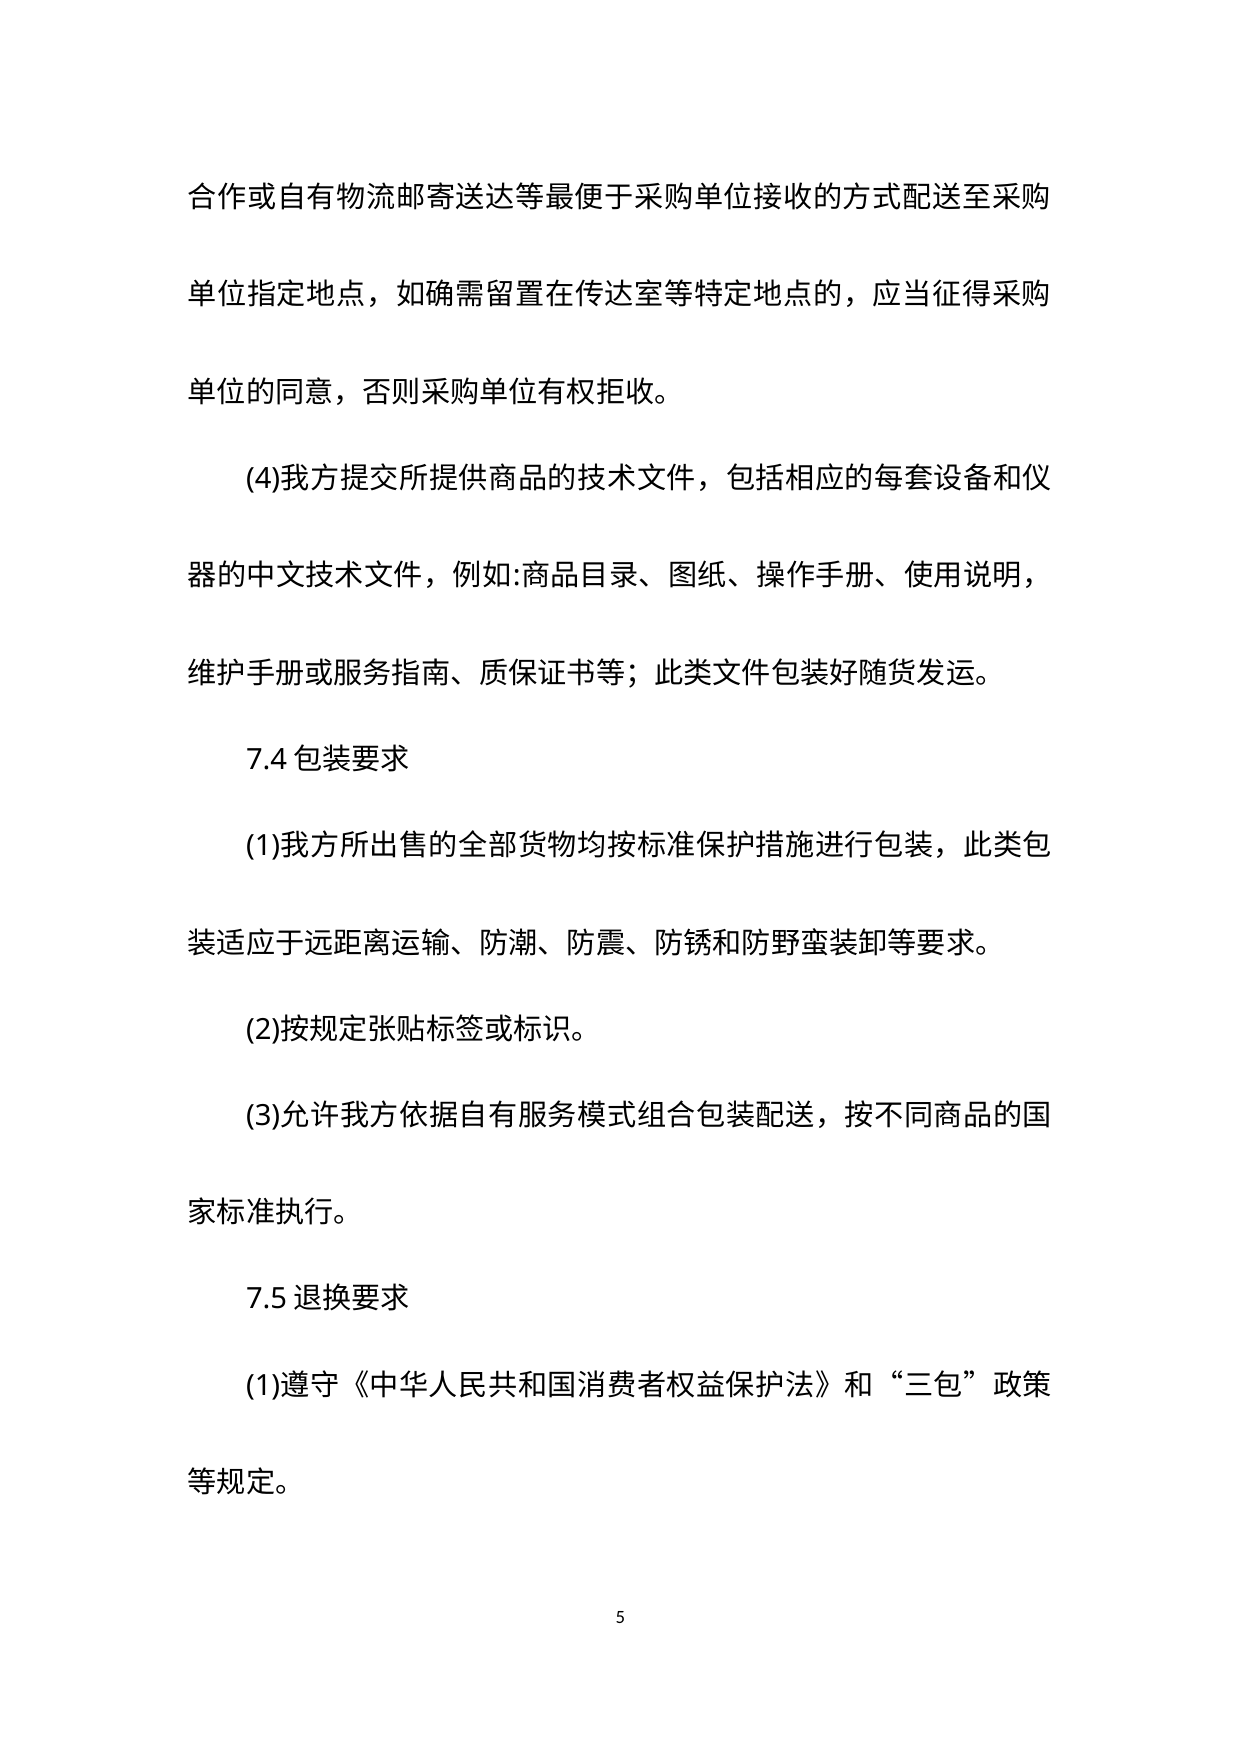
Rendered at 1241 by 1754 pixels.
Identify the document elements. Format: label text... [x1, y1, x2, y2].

text (2)按规定张贴标签或标识。 [187, 994, 1053, 1059]
text (1)我方所出售的全部货物均按标准保护措施进行包装，此类包装适应于远距离运输、防潮、防震、防锈和防野蛮装卸等要求。 [187, 810, 1053, 973]
text (1)遵守《中华人民共和国消费者权益保护法》和“三包”政策等规定。 [187, 1350, 1053, 1512]
text 7.4包装要求 [187, 724, 1053, 789]
text (3)允许我方依据自有服务模式组合包装配送，按不同商品的国家标准执行。 [187, 1080, 1053, 1243]
text (4)我方提交所提供商品的技术文件，包括相应的每套设备和仪器的中文技术文件，例如:商品目录、图纸、操作手册、使用说明，维护手册或服务指南、质保证书等；此类文件包装好随货发运。 [187, 443, 1053, 703]
text 7.5退换要求 [187, 1264, 1053, 1329]
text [187, 162, 1053, 422]
